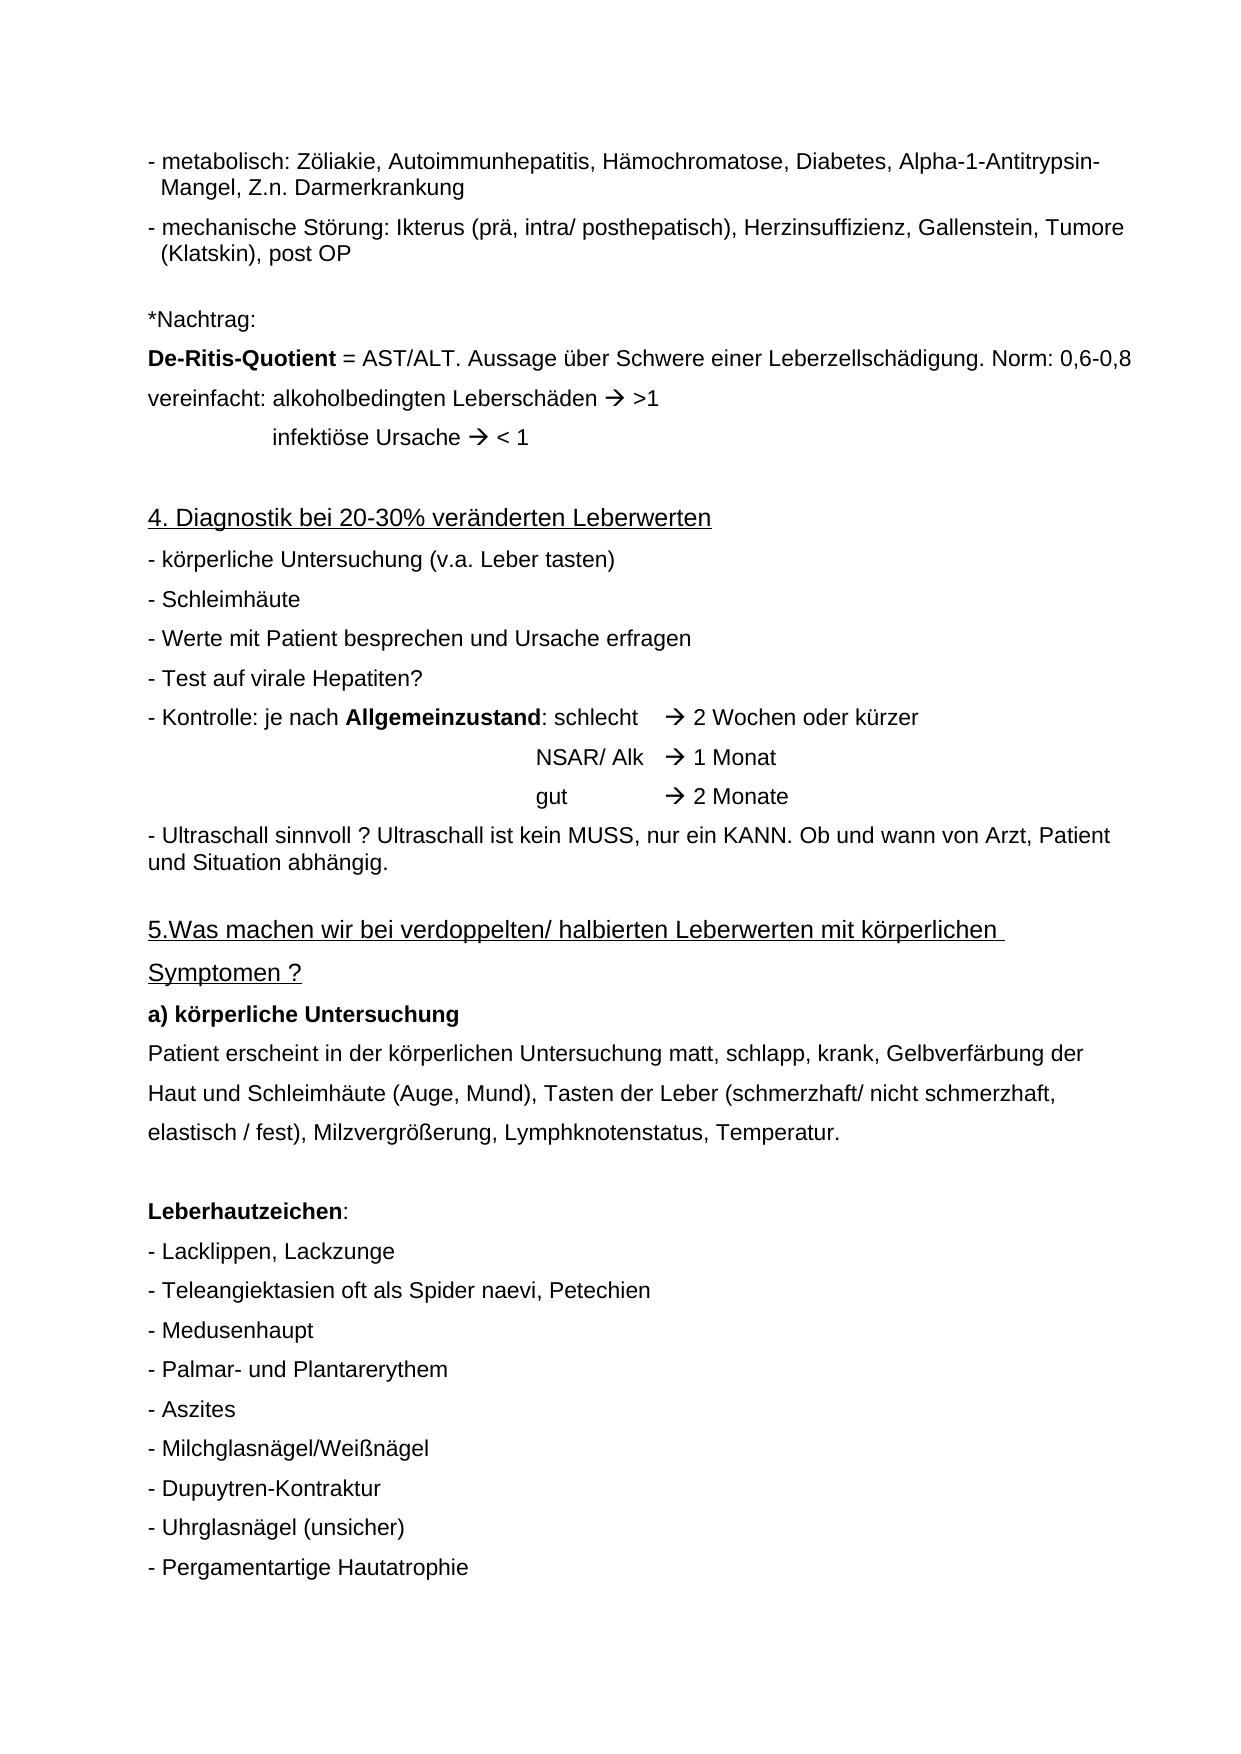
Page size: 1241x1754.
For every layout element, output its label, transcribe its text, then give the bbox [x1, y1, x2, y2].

text - Medusenhaupt [148, 1317, 1137, 1343]
text - Uhrglasnägel (unsicher) [148, 1514, 1137, 1541]
text - Werte mit Patient besprechen und Ursache erfragen [148, 625, 1137, 651]
text - Teleangiektasien oft als Spider naevi, Petechien [148, 1277, 1137, 1304]
text infektiöse Ursache < 1 [148, 424, 1137, 450]
text Patient erscheint in der körperlichen Untersuchung matt, schlapp, krank, Gelbverfärbung der Haut und Schleimhäute (Auge, Mund), Tasten der Leber (schmerzhaft/ nicht schmerzhaft, elastisch / fest), Milzvergrößerung, Lymphknotenstatus, Temperatur. [148, 1040, 1137, 1146]
text - Ultraschall sinnvoll ? Ultraschall ist kein MUSS, nur ein KANN. Ob und wann von Arzt, Patient und Situation abhängig. [148, 822, 1137, 875]
text - Kontrolle: je nach Allgemeinzustand: schlecht 2 Wochen oder kürzer [148, 704, 1137, 730]
text - Test auf virale Hepatiten? [148, 664, 1137, 691]
text Mangel, Z.n. Darmerkrankung [148, 174, 1137, 200]
text a) körperliche Untersuchung [148, 1001, 1137, 1027]
text - metabolisch: Zöliakie, Autoimmunhepatitis, Hämochromatose, Diabetes, Alpha-1-Antitrypsin- [148, 148, 1137, 174]
text 5.Was machen wir bei verdoppelten/ halbierten Leberwerten mit körperlichen Symptomen ? [148, 915, 1137, 987]
text - Milchglasnägel/Weißnägel [148, 1435, 1137, 1462]
text - Schleimhäute [148, 586, 1137, 612]
text gut 2 Monate [148, 783, 1137, 809]
text - mechanische Störung: Ikterus (prä, intra/ posthepatisch), Herzinsuffizienz, Gallenstein, Tumore [148, 213, 1137, 240]
text - Aszites [148, 1396, 1137, 1422]
text vereinfacht: alkoholbedingten Leberschäden >1 [148, 384, 1137, 411]
text - Pergamentartige Hautatrophie [148, 1554, 1137, 1580]
text - körperliche Untersuchung (v.a. Leber tasten) [148, 546, 1137, 572]
text *Nachtrag: [148, 306, 1137, 332]
text De-Ritis-Quotient = AST/ALT. Aussage über Schwere einer Leberzellschädigung. Norm: 0,6-0,8 [148, 345, 1137, 371]
text - Dupuytren-Kontraktur [148, 1475, 1137, 1501]
text - Lacklippen, Lackzunge [148, 1238, 1137, 1264]
text NSAR/ Alk 1 Monat [148, 743, 1137, 770]
text 4. Diagnostik bei 20-30% veränderten Leberwerten [148, 503, 1137, 532]
text (Klatskin), post OP [148, 240, 1137, 266]
text - Palmar- und Plantarerythem [148, 1356, 1137, 1383]
text Leberhautzeichen: [148, 1198, 1137, 1225]
